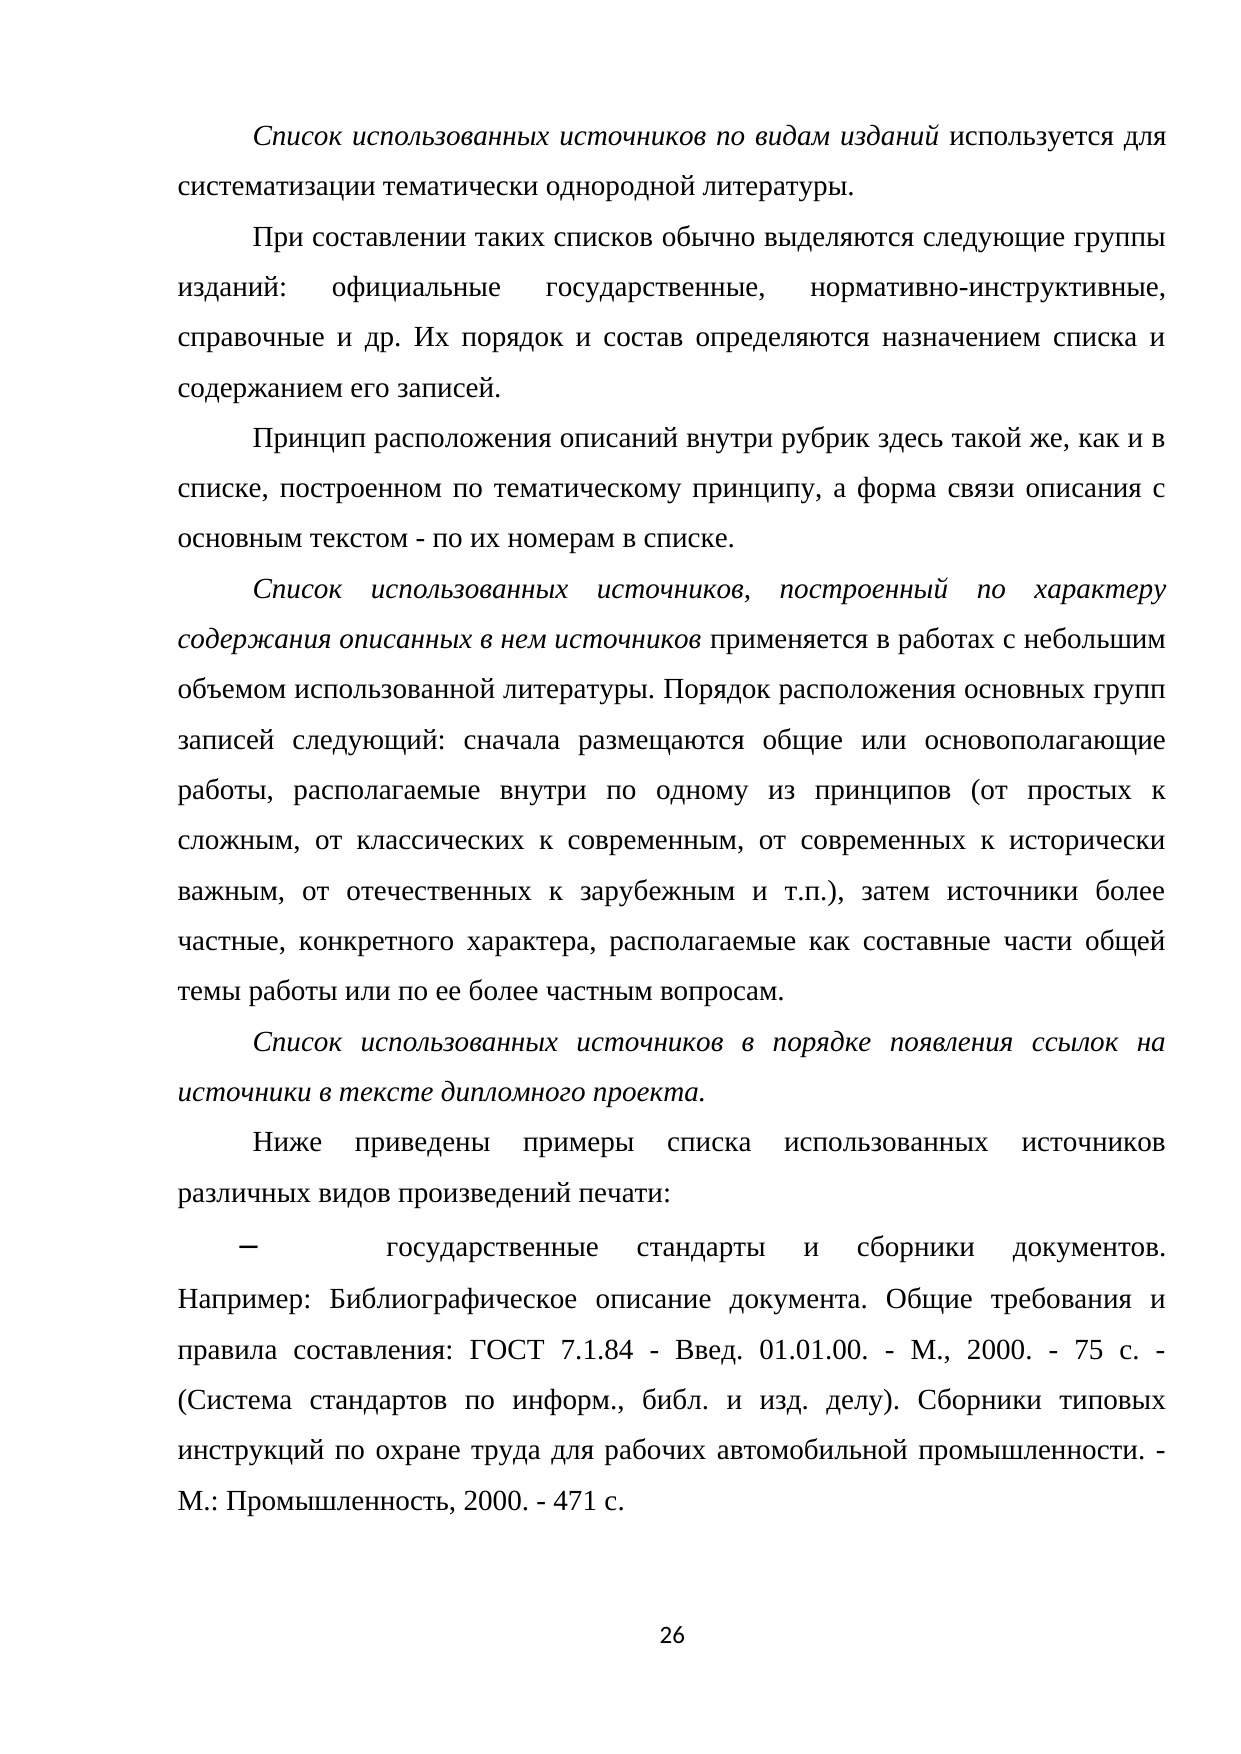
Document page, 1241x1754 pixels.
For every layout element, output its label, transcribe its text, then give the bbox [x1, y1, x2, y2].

text При составлении таких списков обычно выделяются следующие группы изданий: официальные государственные, нормативно-инструктивные, справочные и др. Их порядок и состав определяются назначением списка и содержанием его записей. [177, 219, 1167, 403]
text Список использованных источников по видам изданий используется для систематизации тематически однородной литературы. [177, 118, 1167, 202]
list государственные стандарты и сборники документов. Например: Библиографическое описание документа. Общие требования и правила составления: ГОСТ 7.1.84 - Введ. 01.01.00. - М., 2000. - 75 с. - (Система стандартов по информ., библ. и изд. делу). Сборники типовых инструкций по охране труда для рабочих автомобильной промышленности. - М.: Промышленность, 2000. - 471 с. [177, 1225, 1167, 1516]
text Список использованных источников, построенный по характеру содержания описанных в нем источников применяется в работах с небольшим объемом использованной литературы. Порядок расположения основных групп записей следующий: сначала размещаются общие или основополагающие работы, располагаемые внутри по одному из принципов (от простых к сложным, от классических к современным, от современных к исторически важным, от отечественных к зарубежным и т.п.), затем источники более частные, конкретного характера, располагаемые как составные части общей темы работы или по ее более частным вопросам. [177, 571, 1167, 1007]
text Ниже приведены примеры списка использованных источников различных видов произведений печати: [177, 1124, 1167, 1208]
text Принцип расположения описаний внутри рубрик здесь такой же, как и в списке, построенном по тематическому принципу, а форма связи описания с основным текстом - по их номерам в списке. [177, 420, 1167, 554]
text Список использованных источников в порядке появления ссылок на источники в тексте дипломного проекта. [177, 1024, 1167, 1108]
